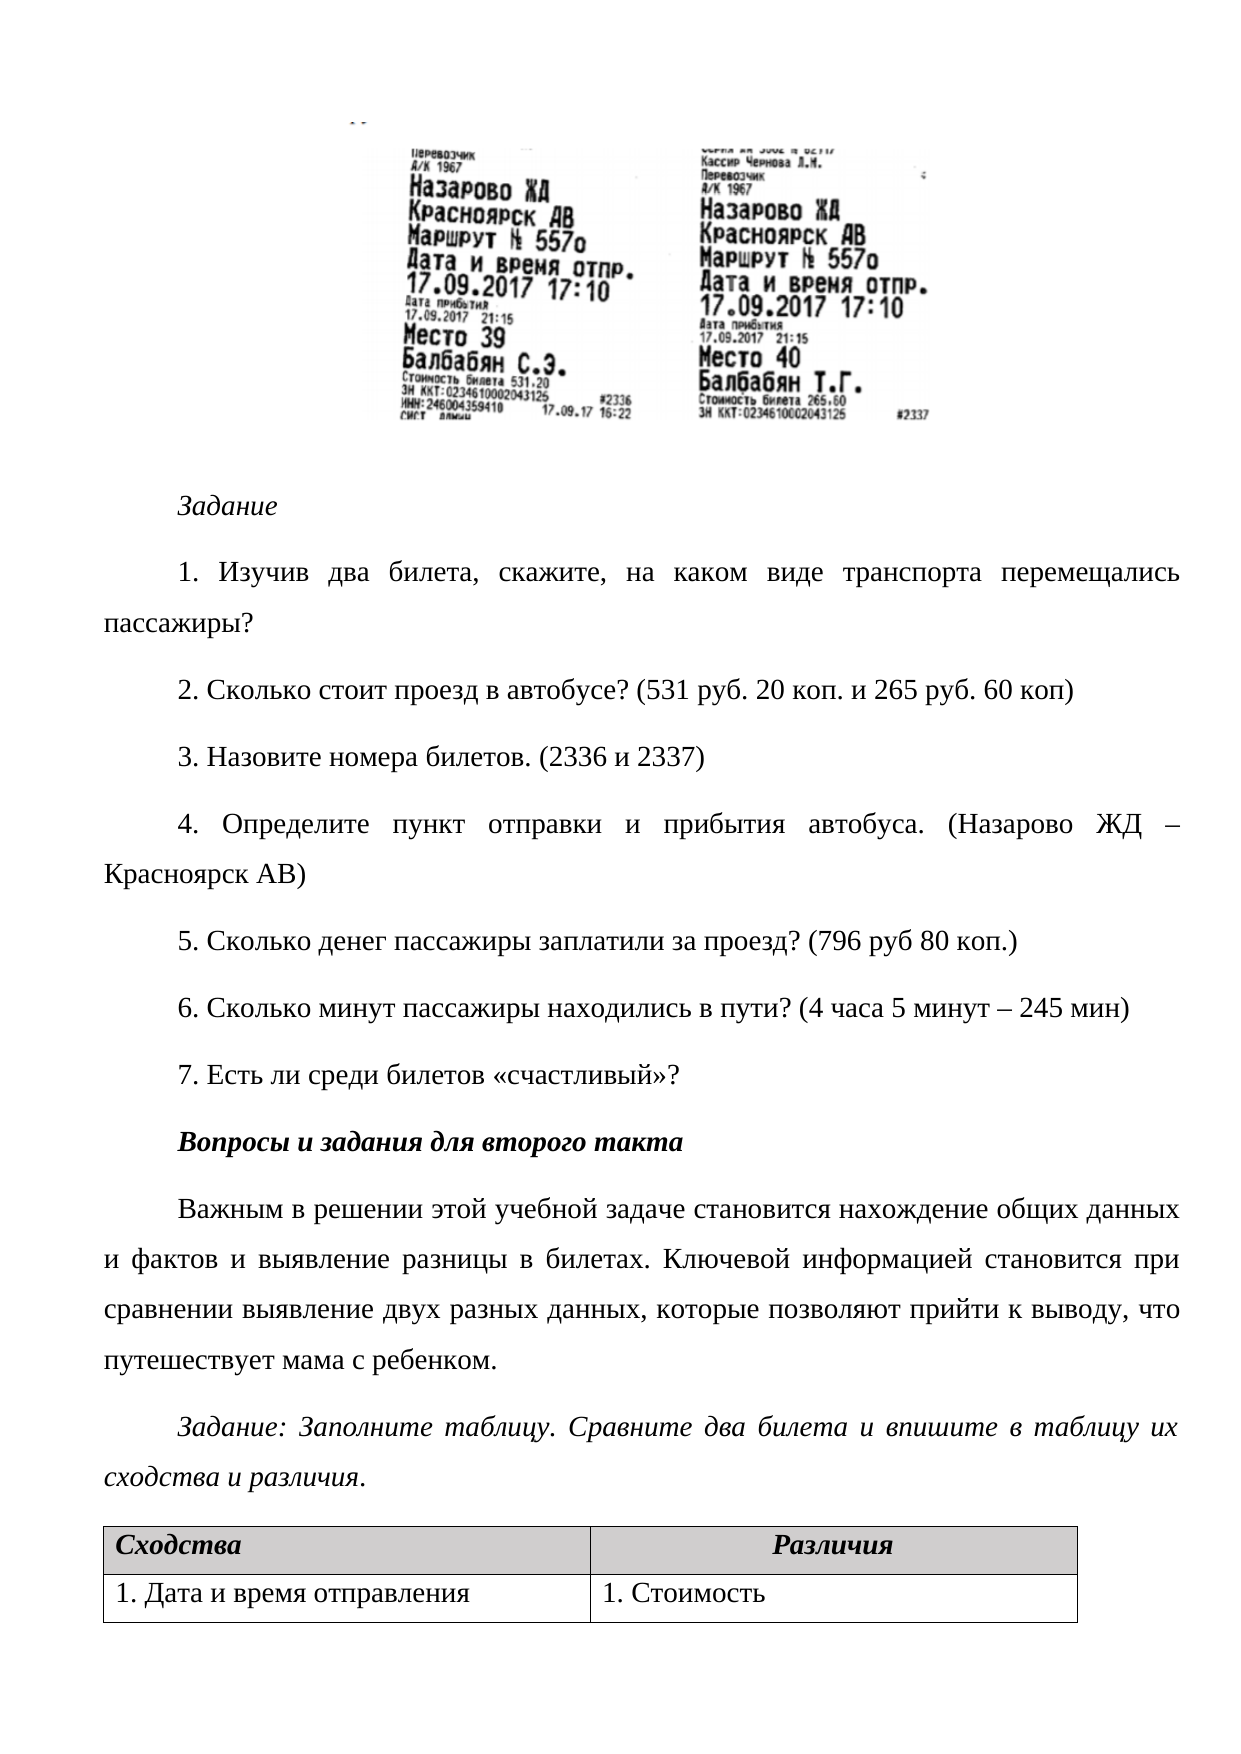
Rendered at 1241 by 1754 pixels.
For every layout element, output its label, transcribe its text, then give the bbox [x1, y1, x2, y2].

picture [269, 122, 1015, 457]
text 3. Назовите номера билетов. (2336 и 2337) [103, 739, 1181, 772]
text 4. Определите пункт отправки и прибытия автобуса. (Назарово ЖД – Красноярск АВ) [103, 806, 1181, 890]
text Вопросы и задания для второго такта [103, 1124, 1181, 1158]
text Важным в решении этой учебной задаче становится нахождение общих данных и фактов и выявление разницы в билетах. Ключевой информацией становится при сравнении выявление двух разных данных, которые позволяют прийти к выводу, что путешествует мама с ребенком. [103, 1191, 1181, 1376]
table_header Сходства [104, 1527, 590, 1574]
text 5. Сколько денег пассажиры заплатили за проезд? (796 руб 80 коп.) [103, 923, 1181, 957]
text 1. Изучив два билета, скажите, на каком виде транспорта перемещались пассажиры? [103, 554, 1181, 638]
text Задание: Заполните таблицу. Сравните два билета и впишите в таблицу их сходства и различия. [103, 1409, 1181, 1493]
text Задание [103, 488, 1181, 521]
text 7. Есть ли среди билетов «счастливый»? [103, 1057, 1181, 1091]
table_cell 1. Дата и время отправления [104, 1575, 590, 1622]
text 2. Сколько стоит проезд в автобусе? (531 руб. 20 коп. и 265 руб. 60 коп) [103, 672, 1181, 705]
table_header Различия [591, 1527, 1077, 1574]
table_cell 1. Стоимость [591, 1575, 1077, 1622]
text 6. Сколько минут пассажиры находились в пути? (4 часа 5 минут – 245 мин) [103, 990, 1181, 1024]
